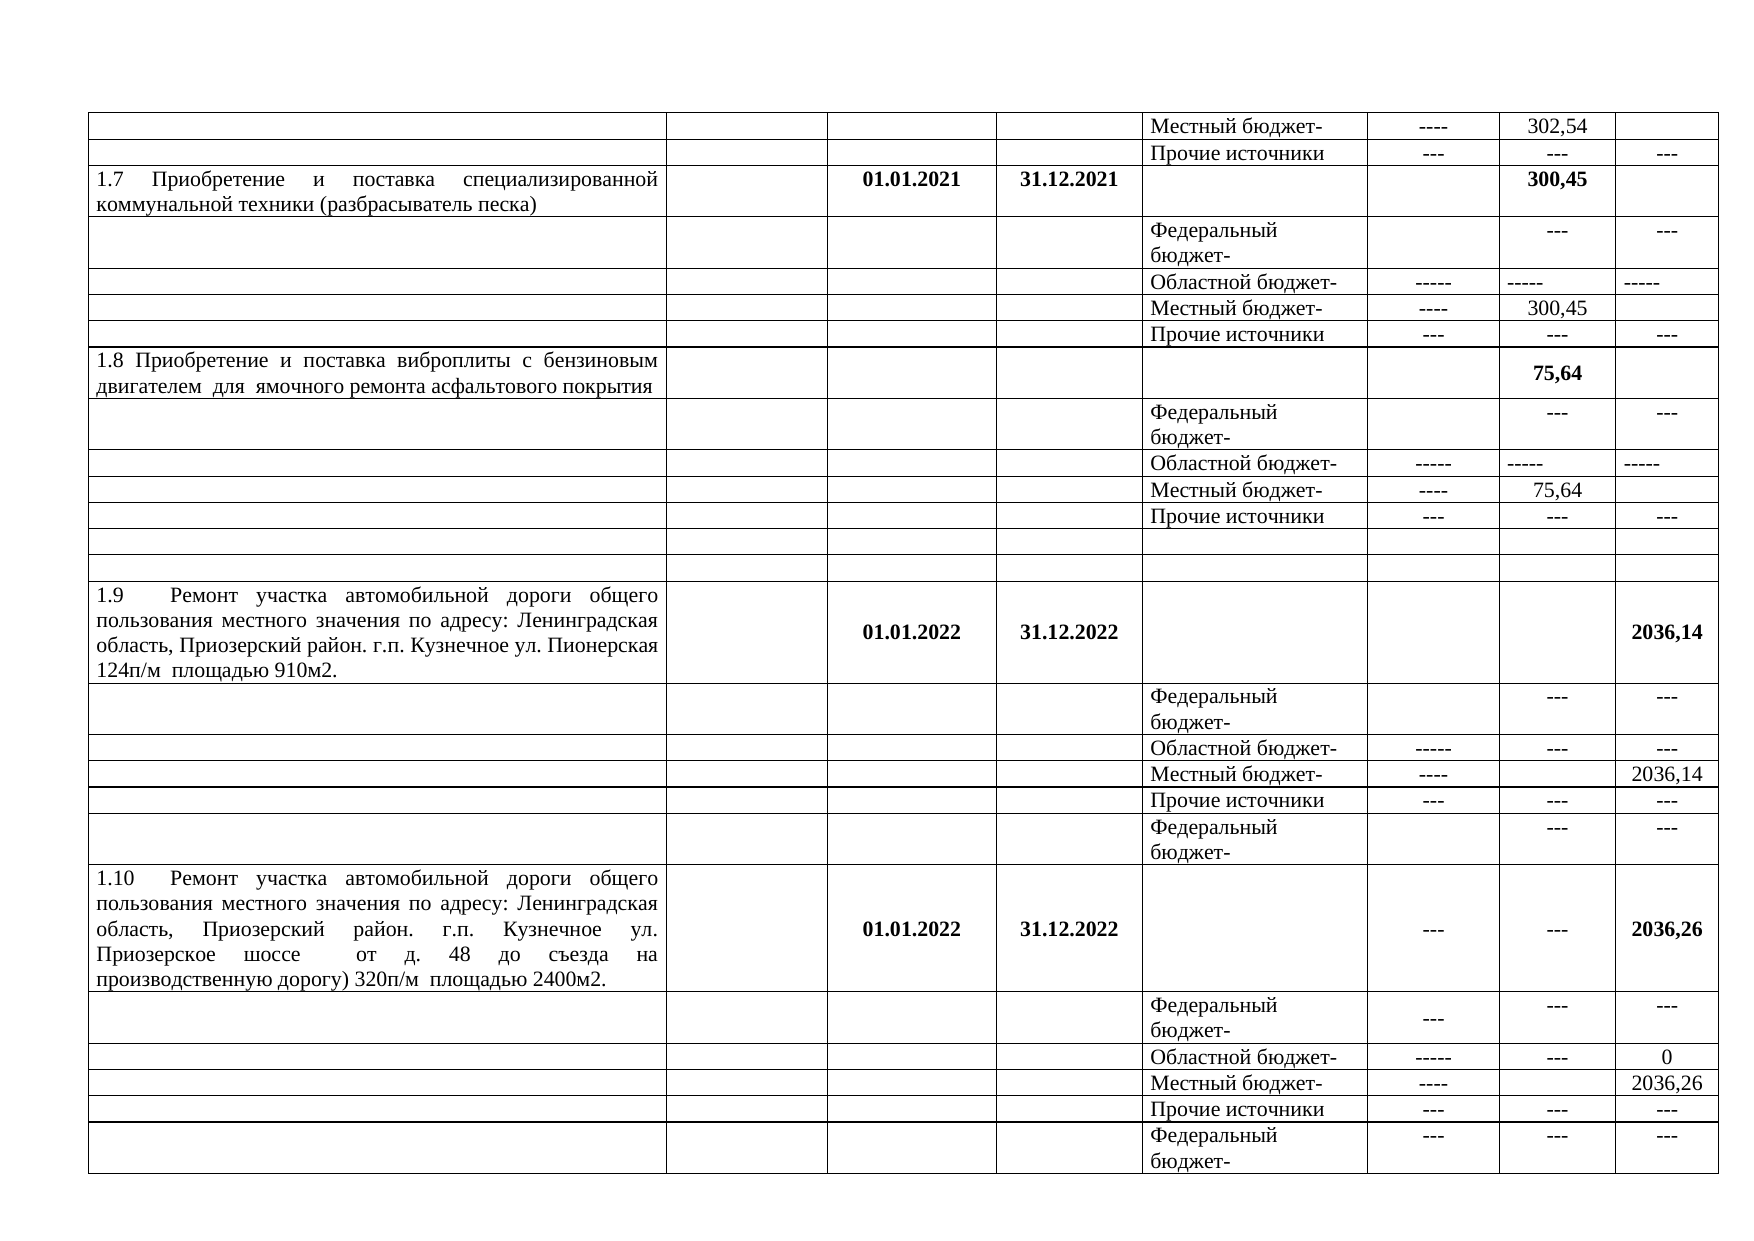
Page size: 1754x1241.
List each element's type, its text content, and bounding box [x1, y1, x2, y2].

table_cell [1500, 582, 1615, 682]
table_cell Местный бюджет- [1143, 1070, 1367, 1095]
table_cell --- [1500, 321, 1615, 346]
table_cell Прочие источники [1143, 503, 1367, 528]
table_cell [89, 477, 666, 502]
table_cell 75,64 [1500, 477, 1615, 502]
table_cell [667, 555, 827, 581]
table_cell [997, 529, 1142, 554]
table_cell [667, 140, 827, 165]
table_cell [667, 348, 827, 398]
table_cell Прочие источники [1143, 321, 1367, 346]
table_cell 1.9 Ремонт участка автомобильной дороги общего пользования местного значения по адресу: Ленинградская область, Приозерский район. г.п. Кузнечное ул. Пионерская 124п/м площадью 910м2. [89, 582, 666, 682]
table_cell Местный бюджет- [1143, 477, 1367, 502]
table_cell --- [1500, 788, 1615, 813]
table_cell [667, 1096, 827, 1121]
table_cell [89, 399, 666, 449]
table_cell [997, 269, 1142, 294]
table_cell 1.7 Приобретение и поставка специализированной коммунальной техники (разбрасыватель песка) [89, 166, 666, 216]
table_cell [828, 735, 996, 760]
table_cell Федеральный бюджет- [1143, 1123, 1367, 1173]
table_cell --- [1368, 503, 1499, 528]
table_cell [89, 1070, 666, 1095]
table_cell --- [1368, 992, 1499, 1043]
table_cell Прочие источники [1143, 788, 1367, 813]
table_cell [1143, 865, 1367, 991]
table_cell [667, 269, 827, 294]
table_cell [997, 321, 1142, 346]
table_cell [667, 166, 827, 216]
table_cell [828, 761, 996, 786]
table_cell --- [1616, 217, 1718, 268]
table_cell 31.12.2022 [997, 582, 1142, 682]
table_cell 01.01.2021 [828, 166, 996, 216]
table_cell [89, 269, 666, 294]
table_cell --- [1500, 865, 1615, 991]
table_cell 2036,26 [1616, 865, 1718, 991]
table_cell [997, 684, 1142, 734]
table_cell Местный бюджет- [1143, 295, 1367, 320]
table_cell ---- [1368, 113, 1499, 138]
table_cell ----- [1500, 450, 1615, 476]
table_cell Местный бюджет- [1143, 113, 1367, 138]
table_cell [997, 1123, 1142, 1173]
table_cell --- [1616, 788, 1718, 813]
table_cell [667, 1070, 827, 1095]
table_cell [997, 503, 1142, 528]
table_cell ----- [1368, 450, 1499, 476]
table_cell 1.8 Приобретение и поставка виброплиты с бензиновым двигателем для ямочного ремонта асфальтового покрытия [89, 348, 666, 398]
table_cell [667, 295, 827, 320]
table_cell [828, 113, 996, 138]
table_cell Федеральный бюджет- [1143, 217, 1367, 268]
table_cell [828, 555, 996, 581]
table_cell [828, 1044, 996, 1069]
table_cell [89, 450, 666, 476]
table_cell [997, 555, 1142, 581]
table_cell 31.12.2021 [997, 166, 1142, 216]
table_cell [997, 1070, 1142, 1095]
table_cell [997, 992, 1142, 1043]
table_cell --- [1500, 684, 1615, 734]
table_cell [89, 217, 666, 268]
table_cell --- [1500, 399, 1615, 449]
table_cell [667, 477, 827, 502]
table_cell 1.10 Ремонт участка автомобильной дороги общего пользования местного значения по адресу: Ленинградская область, Приозерский район. г.п. Кузнечное ул. Приозерское шоссе от д. 48 до съезда на производственную дорогу) 320п/м площадью 2400м2. [89, 865, 666, 991]
table_cell [828, 140, 996, 165]
table_cell ----- [1616, 450, 1718, 476]
table_cell [1500, 555, 1615, 581]
table_cell --- [1500, 503, 1615, 528]
table_cell [997, 761, 1142, 786]
table_cell ---- [1368, 761, 1499, 786]
table_cell [1616, 166, 1718, 216]
table_cell [89, 761, 666, 786]
table_cell [997, 814, 1142, 864]
table_cell [1616, 295, 1718, 320]
table_cell ----- [1500, 269, 1615, 294]
table_cell [828, 1096, 996, 1121]
table_cell [997, 217, 1142, 268]
table_cell [828, 399, 996, 449]
table_cell 2036,14 [1616, 582, 1718, 682]
table_cell [1368, 217, 1499, 268]
table_cell [997, 1096, 1142, 1121]
table_cell ----- [1368, 269, 1499, 294]
table_cell [1368, 348, 1499, 398]
table_cell 2036,26 [1616, 1070, 1718, 1095]
table_cell Областной бюджет- [1143, 450, 1367, 476]
table_cell [828, 814, 996, 864]
table_cell Федеральный бюджет- [1143, 684, 1367, 734]
table_cell [828, 450, 996, 476]
table_cell [667, 321, 827, 346]
table_cell [89, 1096, 666, 1121]
table_cell [1500, 761, 1615, 786]
table_cell [89, 113, 666, 138]
table_cell [89, 1123, 666, 1173]
table_cell Местный бюджет- [1143, 761, 1367, 786]
table_cell --- [1500, 1123, 1615, 1173]
table_cell Областной бюджет- [1143, 735, 1367, 760]
table_cell [1368, 684, 1499, 734]
table_cell Областной бюджет- [1143, 269, 1367, 294]
table_cell [667, 1123, 827, 1173]
table_cell [997, 348, 1142, 398]
table_cell ---- [1368, 477, 1499, 502]
table_cell ---- [1368, 295, 1499, 320]
table_cell --- [1616, 503, 1718, 528]
table_cell --- [1616, 735, 1718, 760]
table_cell [89, 555, 666, 581]
table_cell [667, 1044, 827, 1069]
table_cell [89, 140, 666, 165]
table_cell Прочие источники [1143, 1096, 1367, 1121]
table_cell ---- [1368, 1070, 1499, 1095]
table_cell [89, 788, 666, 813]
table_cell [667, 113, 827, 138]
table_cell [828, 1070, 996, 1095]
table_cell [1143, 166, 1367, 216]
table_cell --- [1500, 217, 1615, 268]
table_cell ----- [1616, 269, 1718, 294]
table_cell Федеральный бюджет- [1143, 814, 1367, 864]
table_cell [1143, 555, 1367, 581]
table_cell 300,45 [1500, 166, 1615, 216]
table_cell ----- [1368, 735, 1499, 760]
table_cell 01.01.2022 [828, 865, 996, 991]
table_cell [828, 529, 996, 554]
table_cell --- [1616, 1123, 1718, 1173]
table_cell [828, 295, 996, 320]
table_cell --- [1616, 1096, 1718, 1121]
table_cell [667, 761, 827, 786]
table_cell [89, 1044, 666, 1069]
table_cell Федеральный бюджет- [1143, 399, 1367, 449]
table_cell [89, 992, 666, 1043]
table_cell [828, 217, 996, 268]
table_cell [1616, 555, 1718, 581]
table_cell --- [1616, 140, 1718, 165]
table_cell --- [1368, 1096, 1499, 1121]
table_cell [828, 269, 996, 294]
table_cell [828, 348, 996, 398]
table_cell [1616, 113, 1718, 138]
table_cell [997, 399, 1142, 449]
table_cell 300,45 [1500, 295, 1615, 320]
table_cell [667, 450, 827, 476]
table_cell --- [1616, 992, 1718, 1043]
table_cell --- [1368, 865, 1499, 991]
table_cell [667, 992, 827, 1043]
table_cell 31.12.2022 [997, 865, 1142, 991]
table_cell [1500, 1070, 1615, 1095]
table_cell [89, 529, 666, 554]
table_cell [667, 217, 827, 268]
table_cell [667, 582, 827, 682]
table_cell [1368, 582, 1499, 682]
table_cell Областной бюджет- [1143, 1044, 1367, 1069]
table_cell [997, 140, 1142, 165]
table_cell 302,54 [1500, 113, 1615, 138]
table_cell [828, 684, 996, 734]
table_cell --- [1368, 788, 1499, 813]
table_cell --- [1616, 399, 1718, 449]
table_cell [667, 684, 827, 734]
table_cell ----- [1368, 1044, 1499, 1069]
table_cell 2036,14 [1616, 761, 1718, 786]
table_cell [89, 321, 666, 346]
table_cell [1368, 166, 1499, 216]
table_cell [1368, 814, 1499, 864]
table_cell [828, 503, 996, 528]
table_cell [1143, 348, 1367, 398]
table_cell [667, 529, 827, 554]
table_cell [997, 113, 1142, 138]
table_cell [997, 295, 1142, 320]
table_cell --- [1368, 321, 1499, 346]
table_cell [1500, 529, 1615, 554]
table_cell [667, 503, 827, 528]
table_cell [1616, 348, 1718, 398]
table_cell [89, 735, 666, 760]
table_cell [828, 477, 996, 502]
table_cell --- [1500, 814, 1615, 864]
table_cell 0 [1616, 1044, 1718, 1069]
table_cell 75,64 [1500, 348, 1615, 398]
table_cell [89, 503, 666, 528]
table_cell [1143, 529, 1367, 554]
table_cell [667, 735, 827, 760]
table_cell [1616, 529, 1718, 554]
table_cell --- [1500, 1096, 1615, 1121]
table_cell [1368, 555, 1499, 581]
table_cell [89, 814, 666, 864]
table_cell --- [1368, 140, 1499, 165]
table_cell --- [1500, 140, 1615, 165]
table_cell [828, 1123, 996, 1173]
table_cell [667, 399, 827, 449]
table_cell [828, 321, 996, 346]
table_cell [89, 684, 666, 734]
table_cell [997, 1044, 1142, 1069]
table_cell [1616, 477, 1718, 502]
table_cell [997, 477, 1142, 502]
table_cell [89, 295, 666, 320]
table_cell [667, 814, 827, 864]
table_cell [1143, 582, 1367, 682]
table_cell Федеральный бюджет- [1143, 992, 1367, 1043]
table_cell --- [1616, 684, 1718, 734]
table_cell [997, 735, 1142, 760]
table_cell --- [1616, 321, 1718, 346]
table_cell [667, 788, 827, 813]
table_cell Прочие источники [1143, 140, 1367, 165]
table_cell [828, 788, 996, 813]
table_cell [1368, 399, 1499, 449]
table_cell 01.01.2022 [828, 582, 996, 682]
table_cell --- [1500, 1044, 1615, 1069]
table_cell [997, 788, 1142, 813]
table_cell [997, 450, 1142, 476]
table_cell --- [1500, 735, 1615, 760]
table_cell --- [1368, 1123, 1499, 1173]
table_cell [828, 992, 996, 1043]
table_cell [1368, 529, 1499, 554]
table_cell [667, 865, 827, 991]
table_cell --- [1616, 814, 1718, 864]
table_cell --- [1500, 992, 1615, 1043]
